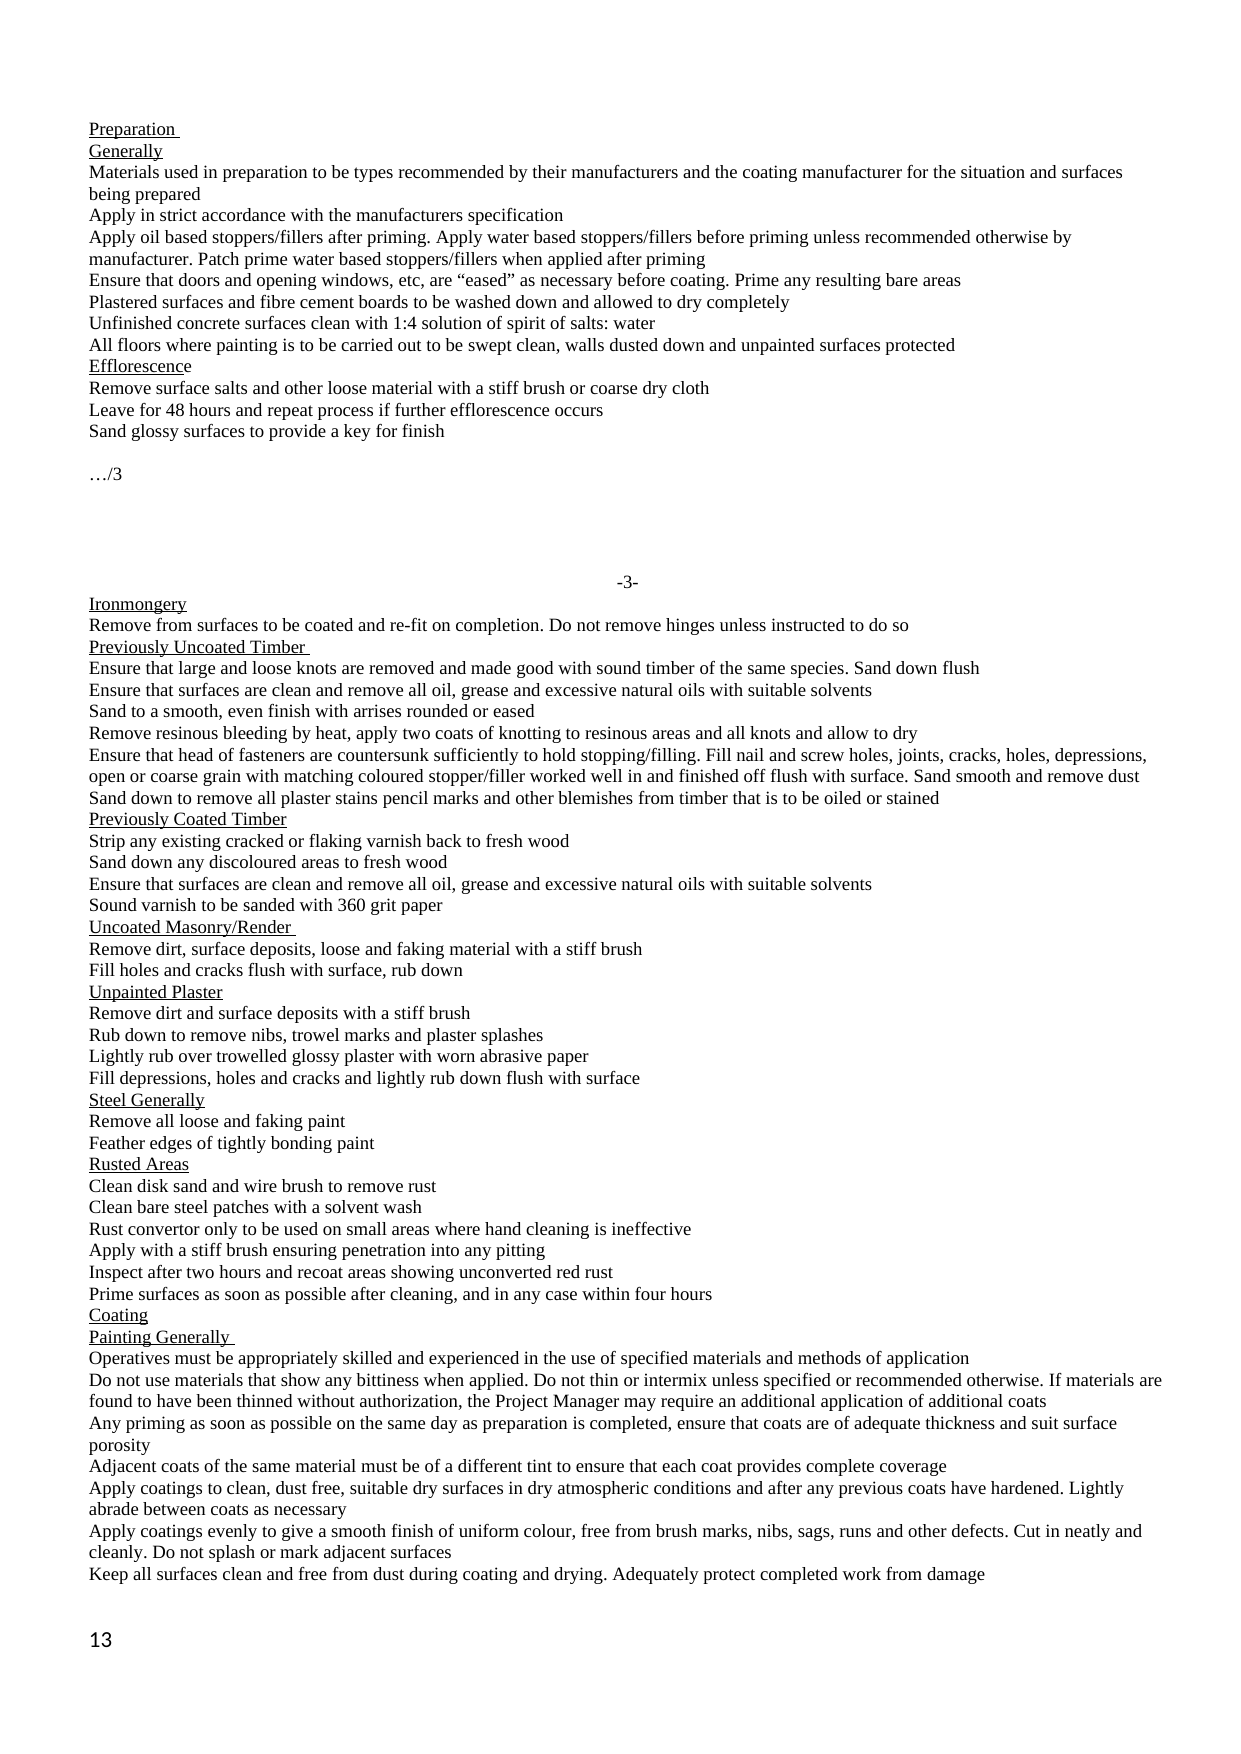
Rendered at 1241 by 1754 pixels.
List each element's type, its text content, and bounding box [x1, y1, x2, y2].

text Leave for 48 hours and repeat process if further efflorescence occurs [89, 398, 1166, 420]
text Remove from surfaces to be coated and re-fit on completion. Do not remove hinges unless instructed to do so [89, 614, 1166, 636]
text Apply in strict accordance with the manufacturers specification [89, 204, 1166, 226]
text Adjacent coats of the same material must be of a different tint to ensure that each coat provides complete coverage [89, 1455, 1166, 1477]
text Apply coatings to clean, dust free, suitable dry surfaces in dry atmospheric conditions and after any previous coats have hardened. Lightly abrade between coats as necessary [89, 1477, 1166, 1520]
text -3- [89, 571, 1166, 592]
text Prime surfaces as soon as possible after cleaning, and in any case within four hours [89, 1282, 1166, 1304]
text …/3 [89, 463, 1166, 485]
text Sound varnish to be sanded with 360 grit paper [89, 894, 1166, 916]
text Clean bare steel patches with a solvent wash [89, 1196, 1166, 1218]
text Apply with a stiff brush ensuring penetration into any pitting [89, 1239, 1166, 1261]
text All floors where painting is to be carried out to be swept clean, walls dusted down and unpainted surfaces protected [89, 334, 1166, 355]
text Efflorescence [89, 355, 1166, 377]
text Generally [89, 140, 1166, 161]
text Lightly rub over trowelled glossy plaster with worn abrasive paper [89, 1045, 1166, 1067]
text Sand down any discoloured areas to fresh wood [89, 851, 1166, 873]
text Remove resinous bleeding by heat, apply two coats of knotting to resinous areas and all knots and allow to dry [89, 722, 1166, 743]
text Ensure that surfaces are clean and remove all oil, grease and excessive natural oils with suitable solvents [89, 679, 1166, 700]
text Sand glossy surfaces to provide a key for finish [89, 420, 1166, 442]
text Unpainted Plaster [89, 981, 1166, 1002]
text Preparation [89, 118, 1166, 140]
text Remove surface salts and other loose material with a stiff brush or coarse dry cloth [89, 377, 1166, 398]
text Unfinished concrete surfaces clean with 1:4 solution of spirit of salts: water [89, 312, 1166, 334]
text Uncoated Masonry/Render [89, 916, 1166, 937]
text Ensure that large and loose knots are removed and made good with sound timber of the same species. Sand down flush [89, 657, 1166, 679]
text Sand to a smooth, even finish with arrises rounded or eased [89, 700, 1166, 722]
text Previously Coated Timber [89, 808, 1166, 830]
text Do not use materials that show any bittiness when applied. Do not thin or intermix unless specified or recommended otherwise. If materials are found to have been thinned without authorization, the Project Manager may require an additional application of additional coats [89, 1369, 1166, 1412]
text Inspect after two hours and recoat areas showing unconverted red rust [89, 1261, 1166, 1282]
text Operatives must be appropriately skilled and experienced in the use of specified materials and methods of application [89, 1347, 1166, 1369]
text Any priming as soon as possible on the same day as preparation is completed, ensure that coats are of adequate thickness and suit surface porosity [89, 1412, 1166, 1455]
text Painting Generally [89, 1326, 1166, 1347]
text Previously Uncoated Timber [89, 636, 1166, 657]
text Remove dirt and surface deposits with a stiff brush [89, 1002, 1166, 1024]
text Keep all surfaces clean and free from dust during coating and drying. Adequately protect completed work from damage [89, 1563, 1166, 1584]
text Ensure that surfaces are clean and remove all oil, grease and excessive natural oils with suitable solvents [89, 873, 1166, 894]
text Materials used in preparation to be types recommended by their manufacturers and the coating manufacturer for the situation and surfaces being prepared [89, 161, 1166, 204]
text Ironmongery [89, 592, 1166, 614]
text Plastered surfaces and fibre cement boards to be washed down and allowed to dry completely [89, 291, 1166, 312]
text Clean disk sand and wire brush to remove rust [89, 1175, 1166, 1196]
text Steel Generally [89, 1088, 1166, 1110]
text Apply coatings evenly to give a smooth finish of uniform colour, free from brush marks, nibs, sags, runs and other defects. Cut in neatly and cleanly. Do not splash or mark adjacent surfaces [89, 1520, 1166, 1563]
text Ensure that head of fasteners are countersunk sufficiently to hold stopping/filling. Fill nail and screw holes, joints, cracks, holes, depressions, open or coarse grain with matching coloured stopper/filler worked well in and finished off flush with surface. Sand smooth and remove dust [89, 743, 1166, 787]
text Feather edges of tightly bonding paint [89, 1132, 1166, 1153]
text Sand down to remove all plaster stains pencil marks and other blemishes from timber that is to be oiled or stained [89, 787, 1166, 808]
text Ensure that doors and opening windows, etc, are “eased” as necessary before coating. Prime any resulting bare areas [89, 269, 1166, 291]
text Rust convertor only to be used on small areas where hand cleaning is ineffective [89, 1218, 1166, 1239]
text Fill depressions, holes and cracks and lightly rub down flush with surface [89, 1067, 1166, 1088]
text Strip any existing cracked or flaking varnish back to fresh wood [89, 830, 1166, 851]
text Remove all loose and faking paint [89, 1110, 1166, 1132]
text Remove dirt, surface deposits, loose and faking material with a stiff brush [89, 937, 1166, 959]
text Apply oil based stoppers/fillers after priming. Apply water based stoppers/fillers before priming unless recommended otherwise by manufacturer. Patch prime water based stoppers/fillers when applied after priming [89, 226, 1166, 269]
text Rub down to remove nibs, trowel marks and plaster splashes [89, 1024, 1166, 1045]
text Fill holes and cracks flush with surface, rub down [89, 959, 1166, 981]
text Rusted Areas [89, 1153, 1166, 1175]
text Coating [89, 1304, 1166, 1326]
